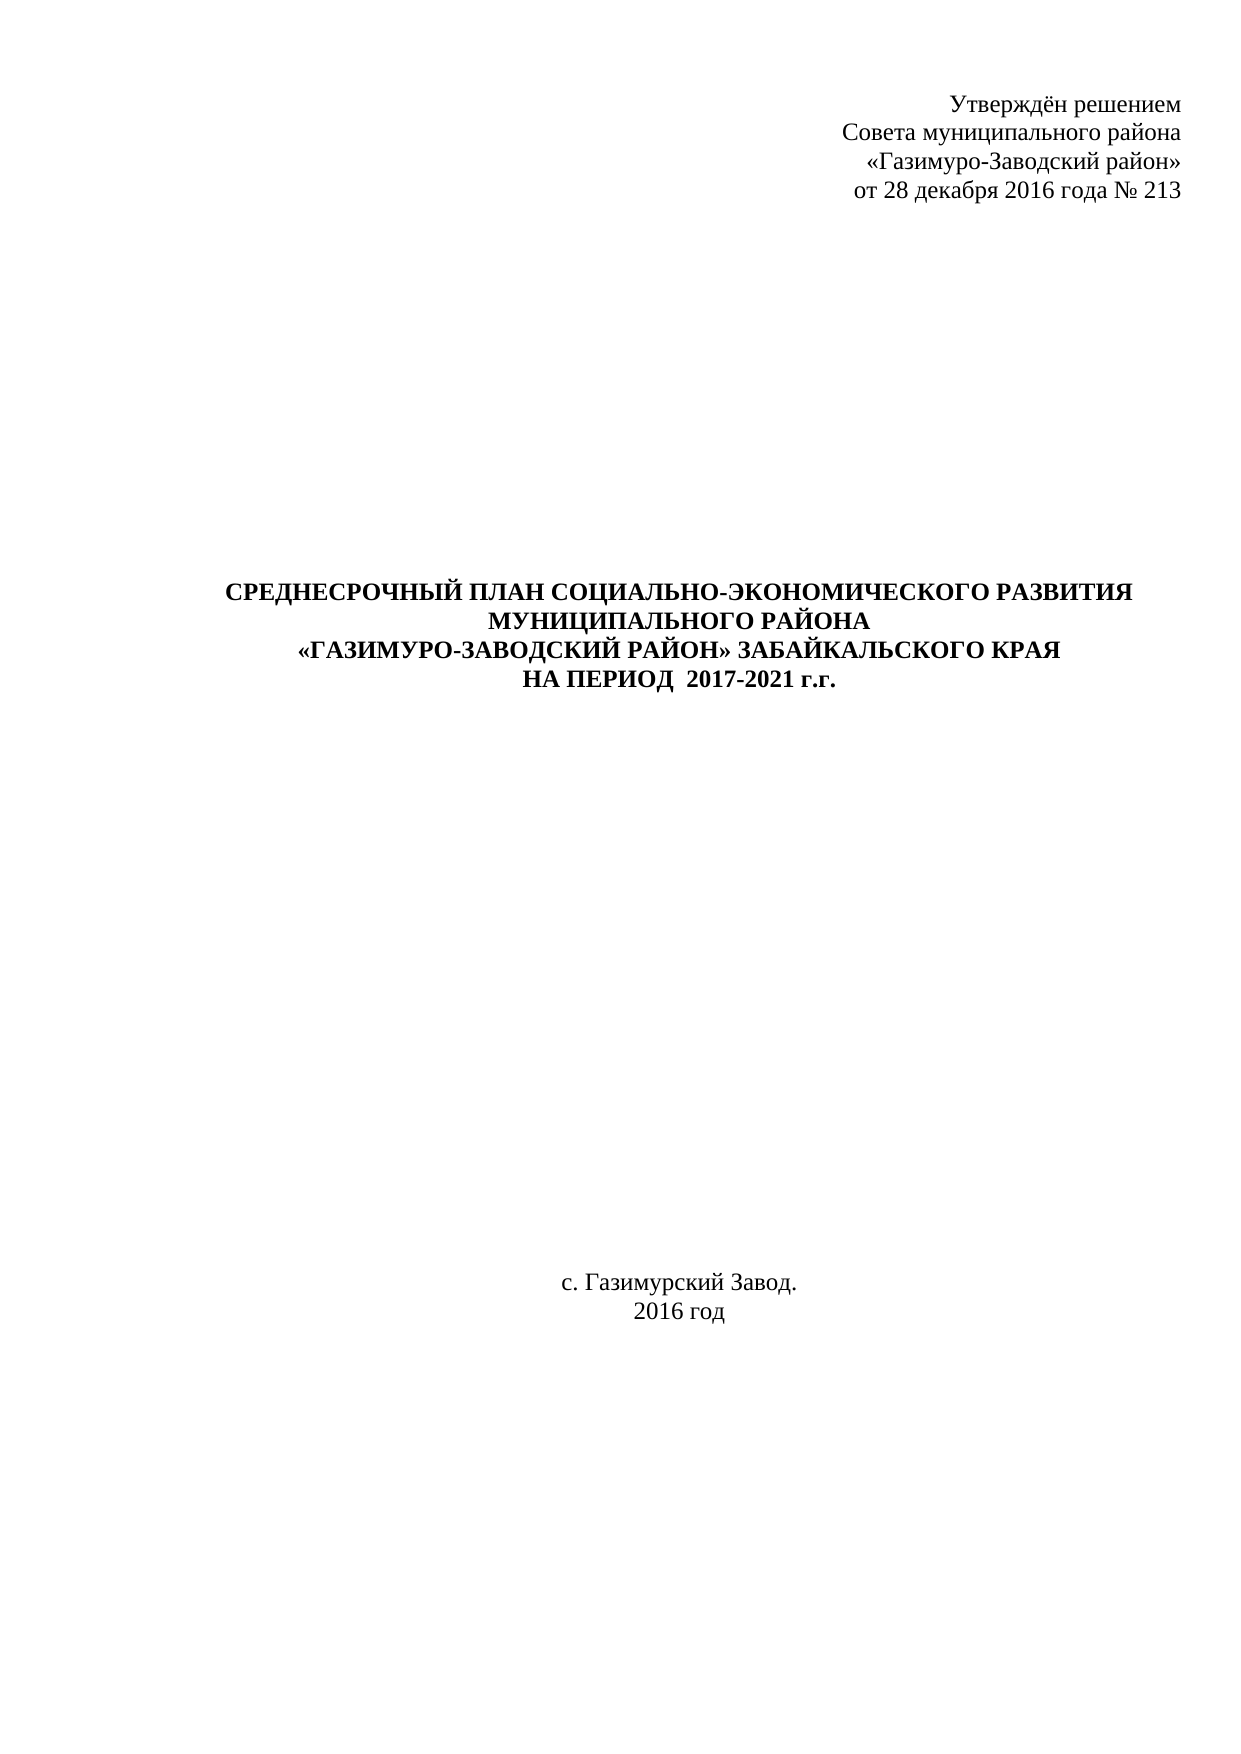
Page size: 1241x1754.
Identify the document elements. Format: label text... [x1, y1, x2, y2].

text Утверждён решением [177, 89, 1181, 117]
text СРЕДНЕСРОЧНЫЙ ПЛАН СОЦИАЛЬНО-ЭКОНОМИЧЕСКОГО РАЗВИТИЯ [177, 577, 1181, 606]
text от 28 декабря 2016 года № 213 [177, 175, 1181, 204]
text Совета муниципального района [177, 117, 1181, 146]
text МУНИЦИПАЛЬНОГО РАЙОНА [177, 606, 1181, 635]
text «ГАЗИМУРО-ЗАВОДСКИЙ РАЙОН» ЗАБАЙКАЛЬСКОГО КРАЯ [177, 635, 1181, 664]
text с. Газимурский Завод. [177, 1267, 1181, 1296]
text 2016 год [177, 1296, 1181, 1325]
text НА ПЕРИОД 2017-2021 г.г. [177, 664, 1181, 692]
text «Газимуро-Заводский район» [177, 146, 1181, 175]
